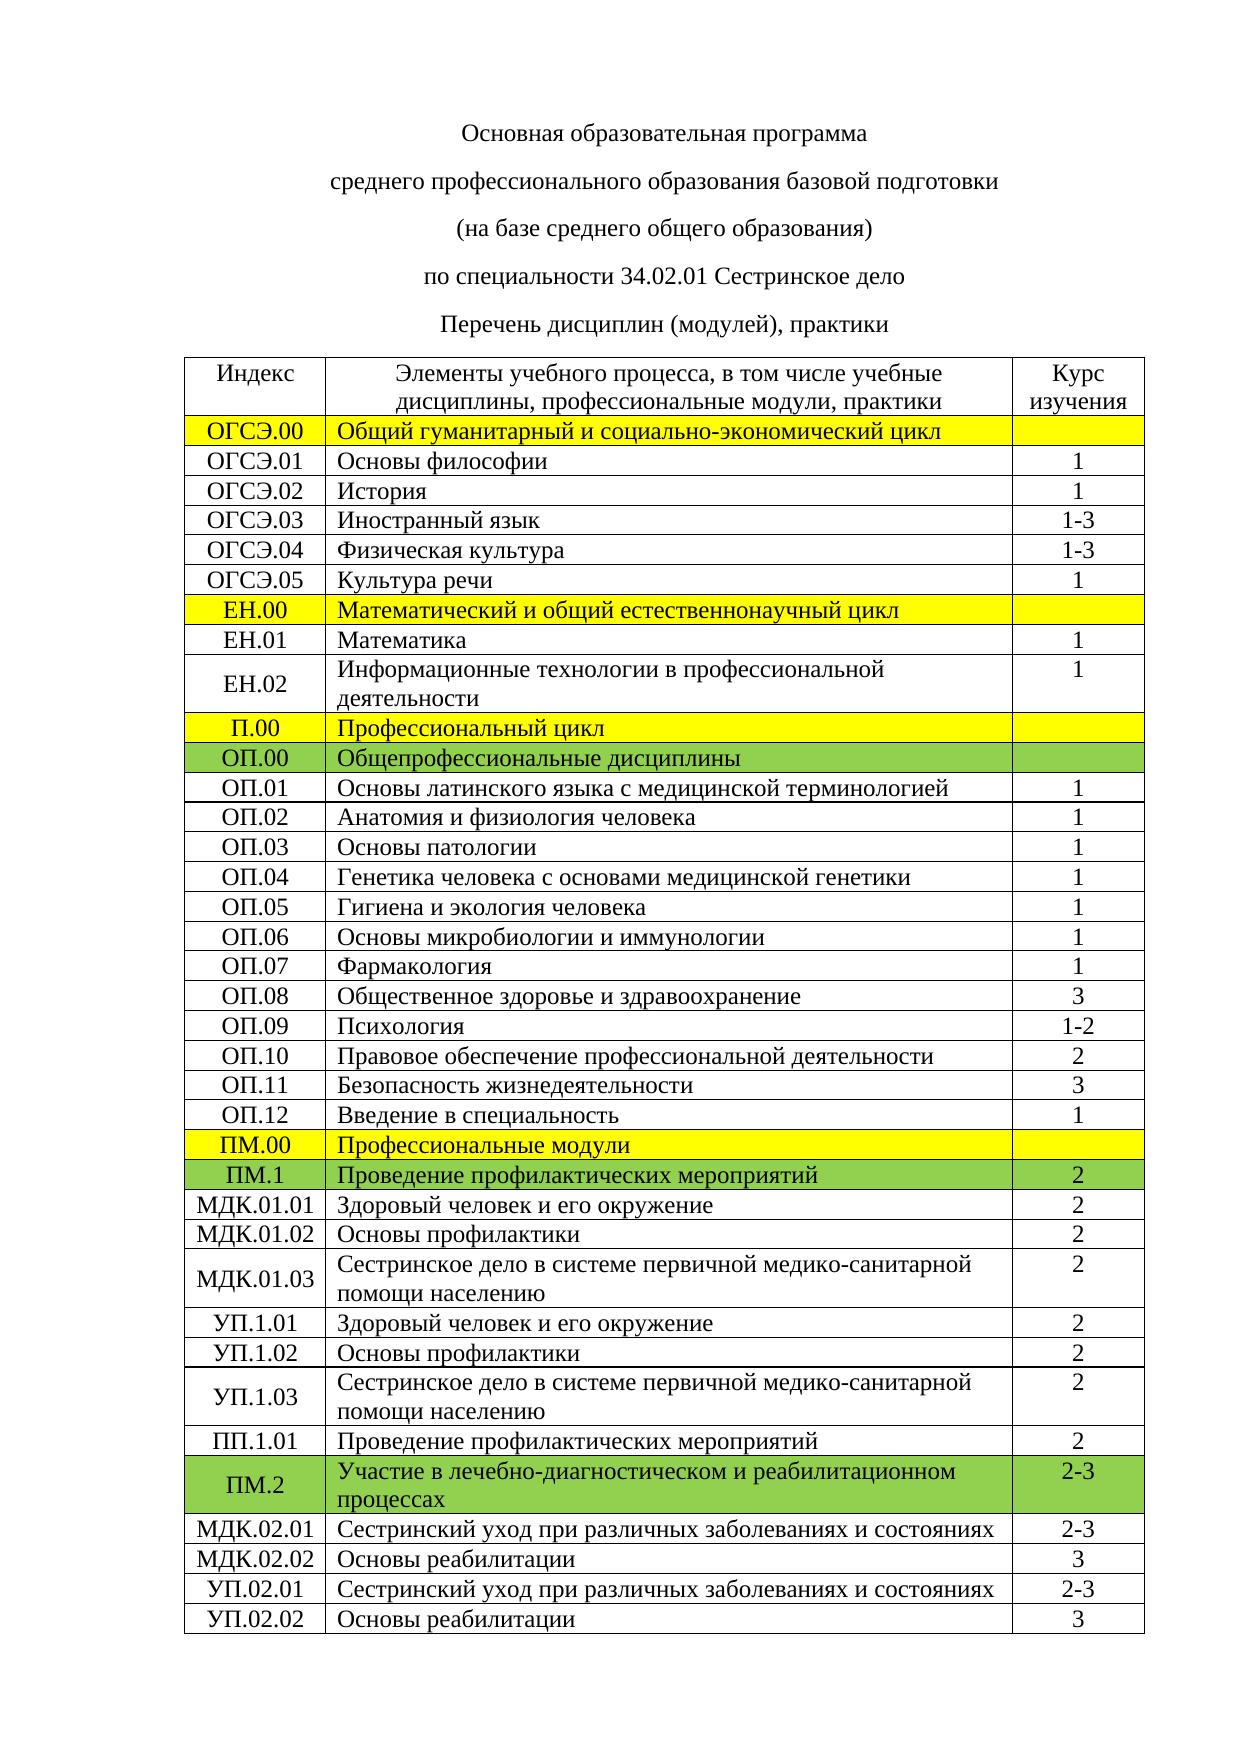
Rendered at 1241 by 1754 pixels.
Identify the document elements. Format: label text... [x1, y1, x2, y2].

table_header Элементы учебного процесса, в том числе учебные дисциплины, профессиональные модули, практики [326, 358, 1012, 415]
table_cell Общественное здоровье и здравоохранение [326, 981, 1012, 1010]
table_cell Здоровый человек и его окружение [326, 1190, 1012, 1218]
table_cell Гигиена и экология человека [326, 892, 1012, 921]
table_cell Основы философии [326, 446, 1012, 475]
table_cell [1013, 1130, 1144, 1159]
table_cell 3 [1013, 981, 1144, 1010]
table_cell Генетика человека с основами медицинской генетики [326, 862, 1012, 891]
table_cell 2 [1013, 1249, 1144, 1307]
table_cell ПП.1.01 [185, 1426, 325, 1455]
text по специальности 34.02.01 Сестринское дело [177, 261, 1152, 290]
table_cell ОГСЭ.02 [185, 476, 325, 504]
table_cell МДК.02.02 [185, 1544, 325, 1573]
table_cell Проведение профилактических мероприятий [326, 1160, 1012, 1189]
table_cell МДК.02.01 [185, 1514, 325, 1543]
table_cell 3 [1013, 1604, 1144, 1632]
table_cell Профессиональный цикл [326, 713, 1012, 742]
table_cell 2 [1013, 1308, 1144, 1337]
table_cell МДК.01.03 [185, 1249, 325, 1307]
table_cell ЕН.00 [185, 595, 325, 624]
table_cell 1 [1013, 565, 1144, 594]
table_header Индекс [185, 358, 325, 415]
table_cell УП.02.01 [185, 1574, 325, 1603]
table_cell ЕН.02 [185, 655, 325, 712]
table_cell 1-3 [1013, 535, 1144, 564]
table_cell Общепрофессиональные дисциплины [326, 743, 1012, 772]
table_cell ОП.10 [185, 1041, 325, 1069]
table_cell Математика [326, 625, 1012, 653]
table_cell УП.1.03 [185, 1368, 325, 1425]
table_cell 1 [1013, 625, 1144, 653]
table_cell 1 [1013, 446, 1144, 475]
table_cell ОП.12 [185, 1100, 325, 1129]
table_cell Общий гуманитарный и социально-экономический цикл [326, 416, 1012, 445]
table_cell ОП.03 [185, 832, 325, 861]
table_cell 2 [1013, 1220, 1144, 1248]
table_cell Безопасность жизнедеятельности [326, 1071, 1012, 1099]
text среднего профессионального образования базовой подготовки [177, 166, 1152, 194]
table_cell МДК.01.01 [185, 1190, 325, 1218]
table_cell Культура речи [326, 565, 1012, 594]
table_cell 3 [1013, 1544, 1144, 1573]
table_cell Физическая культура [326, 535, 1012, 564]
table_cell ПМ.2 [185, 1456, 325, 1513]
table_cell ОП.01 [185, 773, 325, 801]
table_cell ОП.02 [185, 803, 325, 831]
table_cell Участие в лечебно-диагностическом и реабилитационном процессах [326, 1456, 1012, 1513]
table_cell Основы микробиологии и иммунологии [326, 922, 1012, 950]
table_cell 1 [1013, 922, 1144, 950]
table_cell ПМ.00 [185, 1130, 325, 1159]
table_cell 2-3 [1013, 1456, 1144, 1513]
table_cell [326, 1574, 1012, 1603]
table_cell 2 [1013, 1368, 1144, 1425]
table_cell [1013, 595, 1144, 624]
table_cell Здоровый человек и его окружение [326, 1308, 1012, 1337]
table_cell П.00 [185, 713, 325, 742]
table_cell ОП.08 [185, 981, 325, 1010]
table_cell Основы патологии [326, 832, 1012, 861]
table_cell 1 [1013, 803, 1144, 831]
table_cell 2-3 [1013, 1514, 1144, 1543]
table_cell Фармакология [326, 951, 1012, 980]
table_cell Проведение профилактических мероприятий [326, 1426, 1012, 1455]
text (на базе среднего общего образования) [177, 213, 1152, 242]
table_cell ОП.07 [185, 951, 325, 980]
table_cell Сестринское дело в системе первичной медико-санитарной помощи населению [326, 1249, 1012, 1307]
table_cell 2 [1013, 1190, 1144, 1218]
table_cell Основы латинского языка с медицинской терминологией [326, 773, 1012, 801]
text Основная образовательная программа [177, 118, 1152, 147]
table_cell 2 [1013, 1041, 1144, 1069]
table_cell ПМ.1 [185, 1160, 325, 1189]
table_cell Анатомия и физиология человека [326, 803, 1012, 831]
table_cell 2 [1013, 1426, 1144, 1455]
table_cell УП.1.01 [185, 1308, 325, 1337]
table_cell 2-3 [1013, 1574, 1144, 1603]
table_cell Введение в специальность [326, 1100, 1012, 1129]
table_cell ОГСЭ.01 [185, 446, 325, 475]
table_cell 1 [1013, 832, 1144, 861]
table_cell Математический и общий естественнонаучный цикл [326, 595, 1012, 624]
table_cell 1 [1013, 1100, 1144, 1129]
table_cell 3 [1013, 1071, 1144, 1099]
table_cell 1 [1013, 892, 1144, 921]
table_cell 1 [1013, 655, 1144, 712]
table_cell Психология [326, 1011, 1012, 1040]
table_cell Правовое обеспечение профессиональной деятельности [326, 1041, 1012, 1069]
table_cell [1013, 416, 1144, 445]
table_cell [1013, 713, 1144, 742]
table_cell ОП.11 [185, 1071, 325, 1099]
table_cell [1013, 743, 1144, 772]
table_header Курс изучения [1013, 358, 1144, 415]
table_cell 2 [1013, 1338, 1144, 1366]
table_cell Основы профилактики [326, 1338, 1012, 1366]
table_cell 1 [1013, 476, 1144, 504]
table_cell Информационные технологии в профессиональной деятельности [326, 655, 1012, 712]
table_cell ОГСЭ.04 [185, 535, 325, 564]
table_cell ОП.09 [185, 1011, 325, 1040]
table_cell Профессиональные модули [326, 1130, 1012, 1159]
table_cell Основы профилактики [326, 1220, 1012, 1248]
table_cell ОГСЭ.00 [185, 416, 325, 445]
table_cell УП.1.02 [185, 1338, 325, 1366]
table_cell 1-3 [1013, 506, 1144, 534]
table_cell Сестринское дело в системе первичной медико-санитарной помощи населению [326, 1368, 1012, 1425]
text Перечень дисциплин (модулей), практики [177, 309, 1152, 338]
table_cell ОП.05 [185, 892, 325, 921]
table_cell 1-2 [1013, 1011, 1144, 1040]
table_cell УП.02.02 [185, 1604, 325, 1632]
table_cell 1 [1013, 862, 1144, 891]
table_cell ОГСЭ.03 [185, 506, 325, 534]
table_cell 1 [1013, 773, 1144, 801]
table_cell 2 [1013, 1160, 1144, 1189]
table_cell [326, 1514, 1012, 1543]
table_cell ОП.06 [185, 922, 325, 950]
table_cell ОП.04 [185, 862, 325, 891]
table_cell История [326, 476, 1012, 504]
table_cell МДК.01.02 [185, 1220, 325, 1248]
table_cell ЕН.01 [185, 625, 325, 653]
table_cell 1 [1013, 951, 1144, 980]
table_cell ОГСЭ.05 [185, 565, 325, 594]
table_cell ОП.00 [185, 743, 325, 772]
table_cell Основы реабилитации [326, 1604, 1012, 1632]
table_cell Основы реабилитации [326, 1544, 1012, 1573]
table_cell Иностранный язык [326, 506, 1012, 534]
